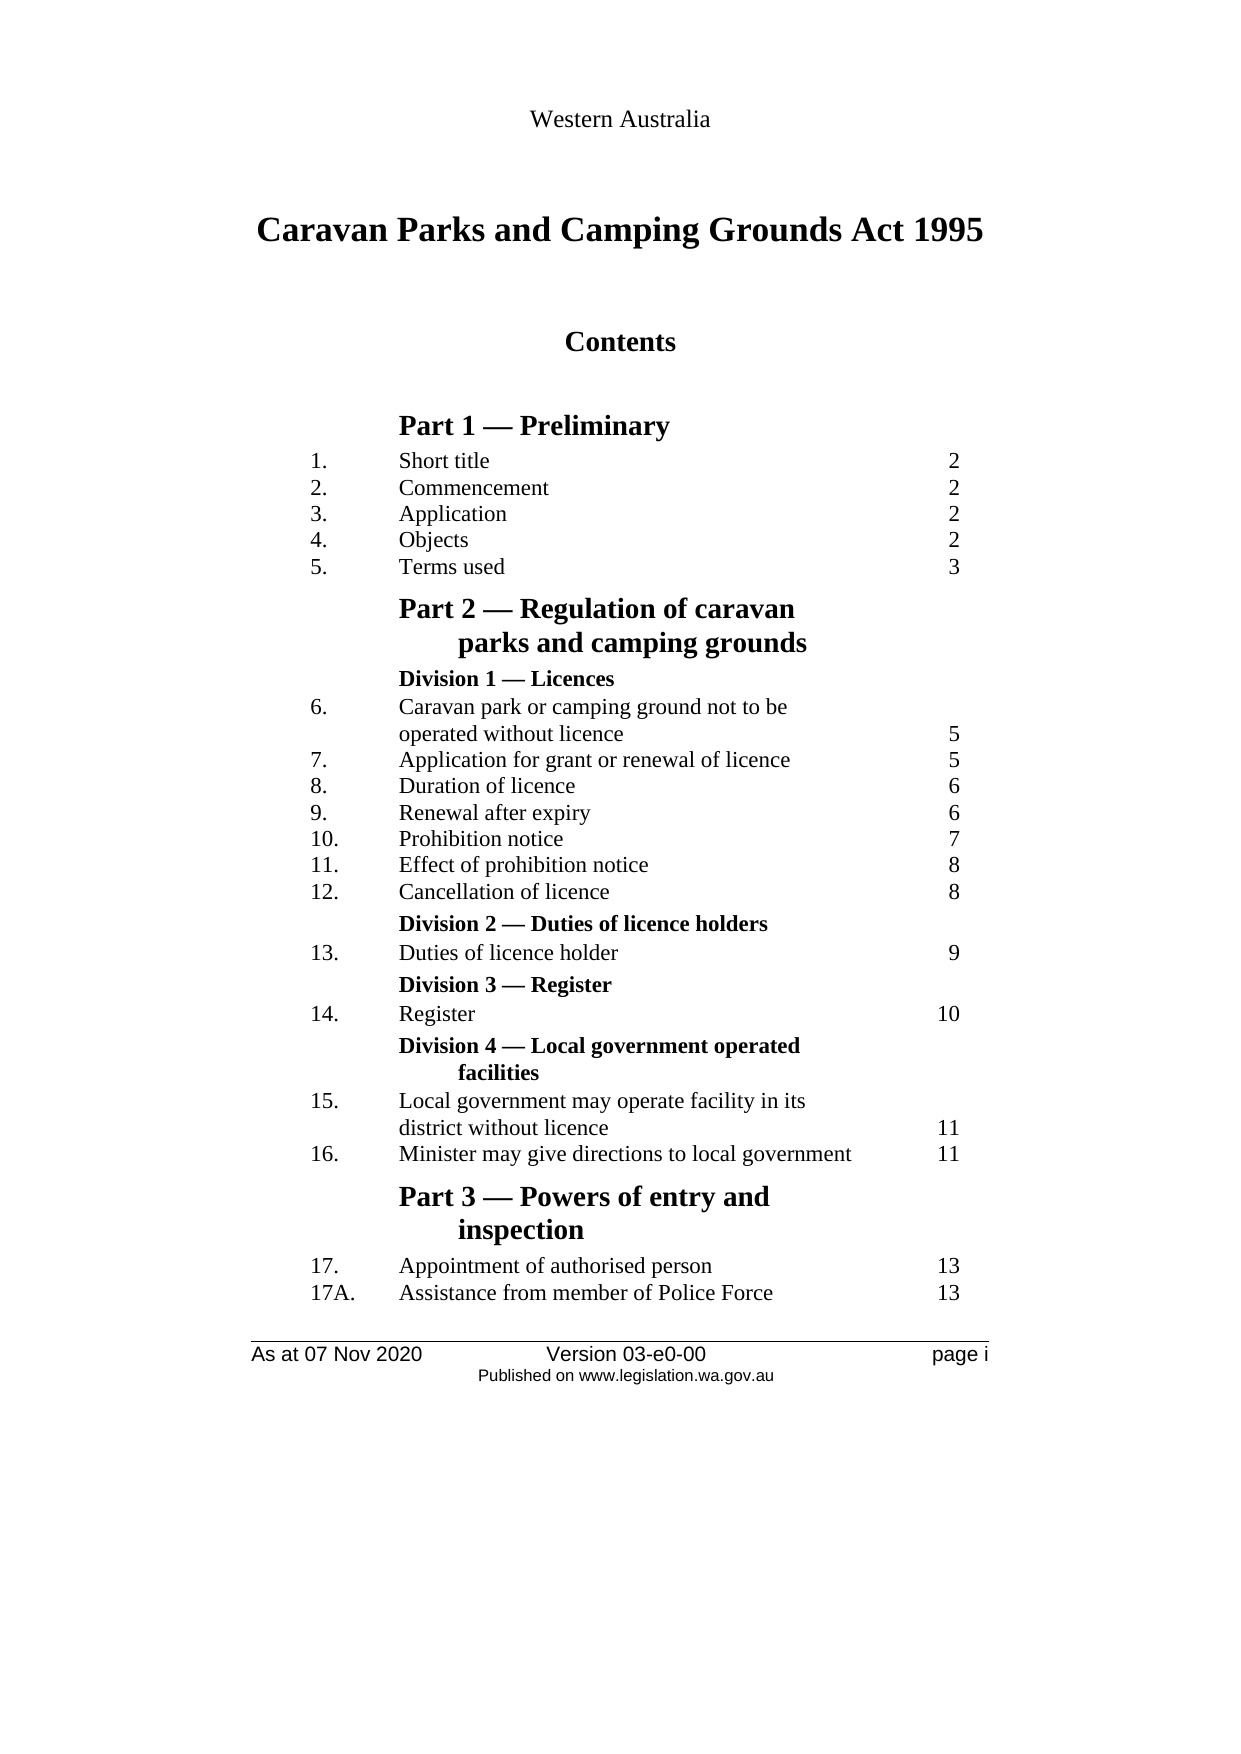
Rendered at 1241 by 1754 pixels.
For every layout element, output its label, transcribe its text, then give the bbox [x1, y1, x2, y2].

text 17. Appointment of authorised person 13 [310, 1252, 871, 1279]
text 14. Register 10 [310, 1000, 871, 1026]
text 1. Short title 2 [310, 447, 871, 474]
text 11. Effect of prohibition notice 8 [310, 852, 871, 878]
text Contents [491, 324, 749, 358]
text 5. Terms used 3 [310, 553, 871, 579]
text Part 1 — Preliminary [399, 408, 871, 441]
text 17A. Assistance from member of Police Force 13 [310, 1279, 871, 1305]
text 16. Minister may give directions to local government 11 [310, 1140, 871, 1166]
text 6. Caravan park or camping ground not to be operated without licence 5 [310, 693, 871, 746]
text Division 2 — Duties of licence holders [399, 911, 871, 937]
text 7. Application for grant or renewal of licence 5 [310, 746, 871, 772]
text 8. Duration of licence 6 [310, 772, 871, 799]
text 9. Renewal after expiry 6 [310, 799, 871, 825]
text Division 3 — Register [399, 972, 871, 998]
text 15. Local government may operate facility in its district without licence 11 [310, 1087, 871, 1140]
text 4. Objects 2 [310, 526, 871, 553]
text Division 4 — Local government operated facilities [399, 1033, 871, 1085]
text 3. Application 2 [310, 500, 871, 526]
text Part 3 — Powers of entry and inspection [399, 1179, 871, 1246]
text Caravan Parks and Camping Grounds Act 1995 [251, 208, 989, 249]
text Division 1 — Licences [399, 665, 871, 691]
text 12. Cancellation of licence 8 [310, 878, 871, 904]
text 13. Duties of licence holder 9 [310, 939, 871, 965]
text Western Australia [251, 104, 989, 133]
text Part 2 — Regulation of caravan parks and camping grounds [399, 592, 871, 659]
text 2. Commencement 2 [310, 474, 871, 500]
text 10. Prohibition notice 7 [310, 825, 871, 852]
